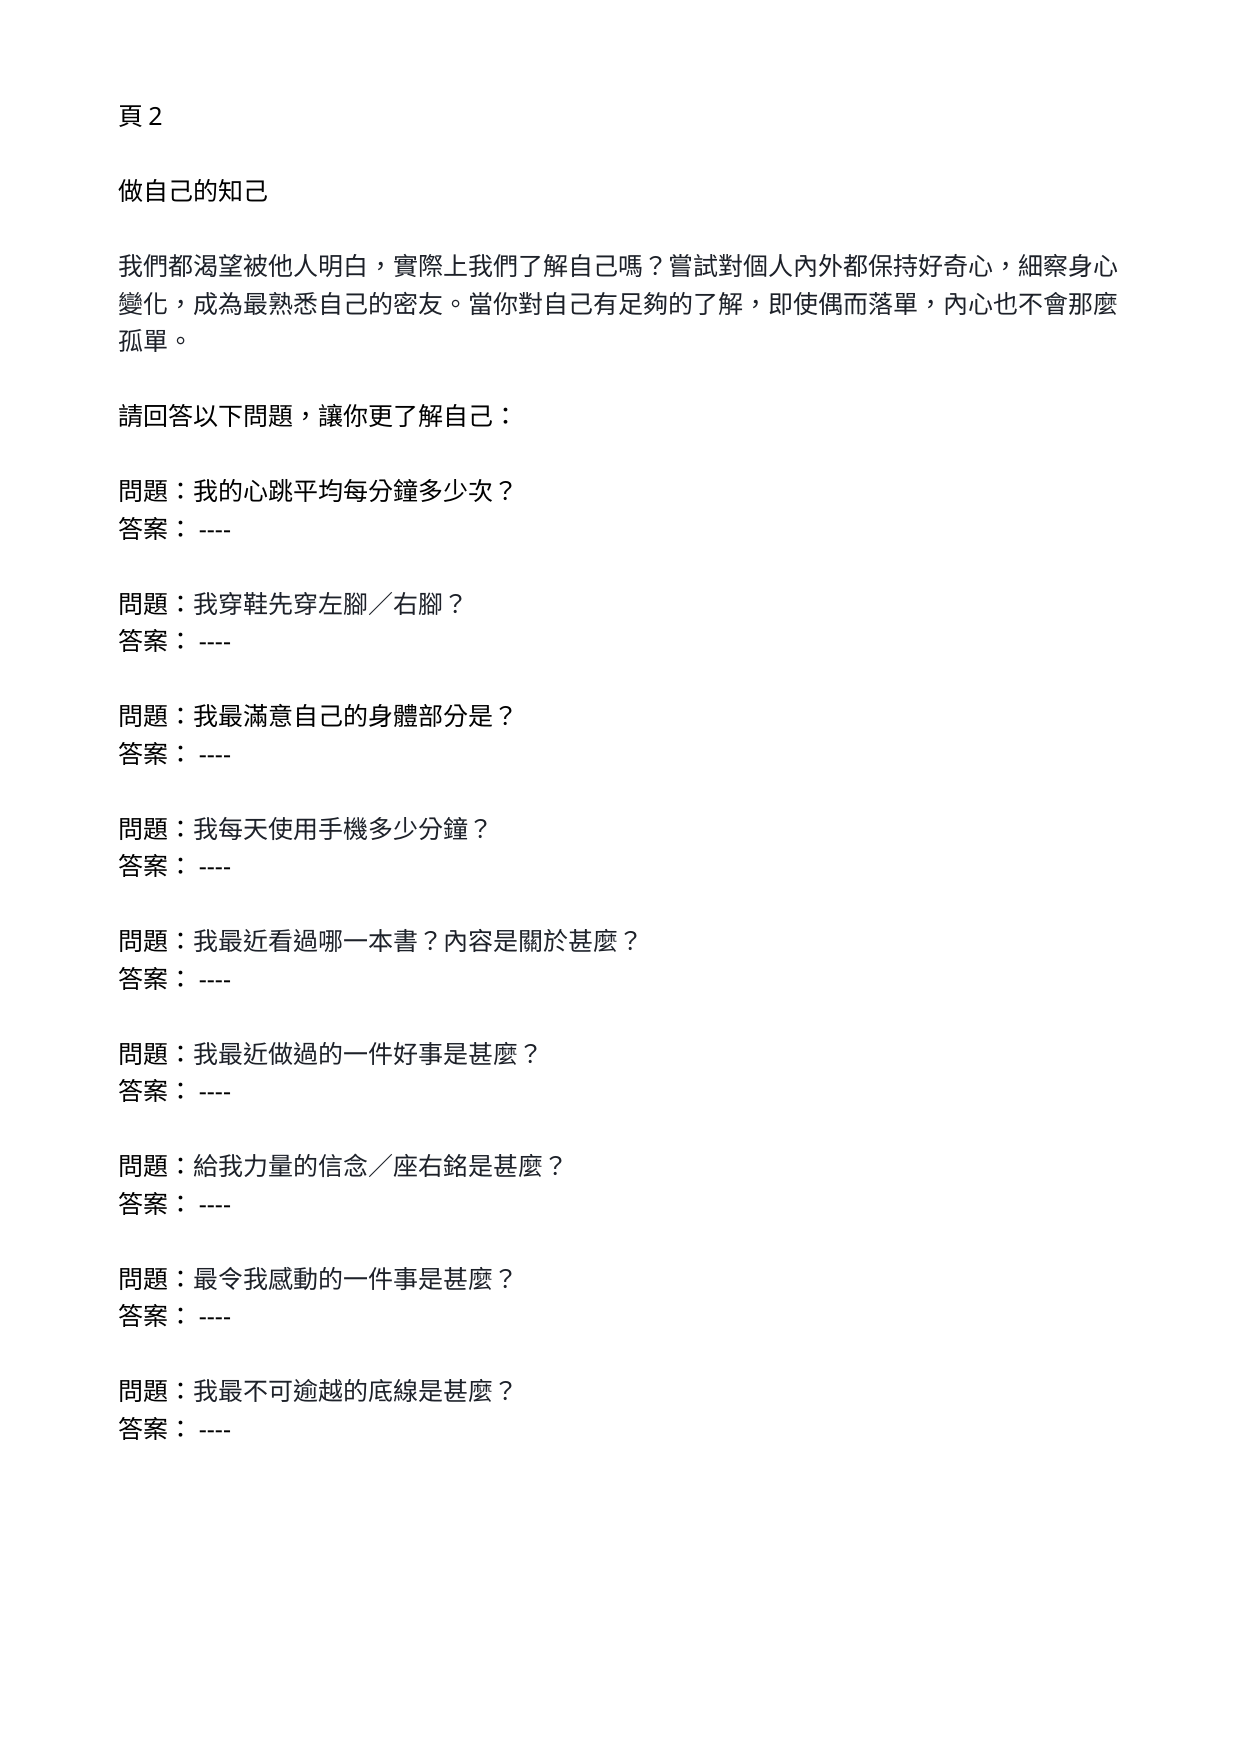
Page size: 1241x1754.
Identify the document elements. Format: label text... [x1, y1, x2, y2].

text 答案： ---- [118, 846, 1122, 884]
text 答案： ---- [118, 1184, 1122, 1221]
text 答案： ---- [118, 1409, 1122, 1446]
text 問題：我每天使用手機多少分鐘？ [118, 809, 1122, 846]
text 問題：我最不可逾越的底線是甚麼？ [118, 1371, 1122, 1409]
text 答案： ---- [118, 509, 1122, 546]
text 問題：我最滿意自己的身體部分是？ [118, 696, 1122, 734]
text 問題：我的心跳平均每分鐘多少次？ [118, 471, 1122, 509]
text 答案： ---- [118, 621, 1122, 659]
text 答案： ---- [118, 959, 1122, 996]
text 請回答以下問題，讓你更了解自己： [118, 396, 1122, 434]
text 問題：我最近看過哪一本書？內容是關於甚麼？ [118, 921, 1122, 959]
text 問題：我穿鞋先穿左腳／右腳？ [118, 584, 1122, 621]
text 問題：最令我感動的一件事是甚麼？ [118, 1259, 1122, 1296]
text 頁2 [118, 96, 1122, 134]
text 問題：我最近做過的一件好事是甚麼？ [118, 1034, 1122, 1071]
text 問題：給我力量的信念／座右銘是甚麼？ [118, 1146, 1122, 1184]
text 做自己的知己 [118, 171, 1122, 209]
text 答案： ---- [118, 734, 1122, 771]
text 答案： ---- [118, 1071, 1122, 1109]
text 答案： ---- [118, 1296, 1122, 1334]
text 我們都渴望被他人明白，實際上我們了解自己嗎？嘗試對個人內外都保持好奇心，細察身心變化，成為最熟悉自己的密友。當你對自己有足夠的了解，即使偶而落單，內心也不會那麼孤單。 [118, 246, 1122, 359]
